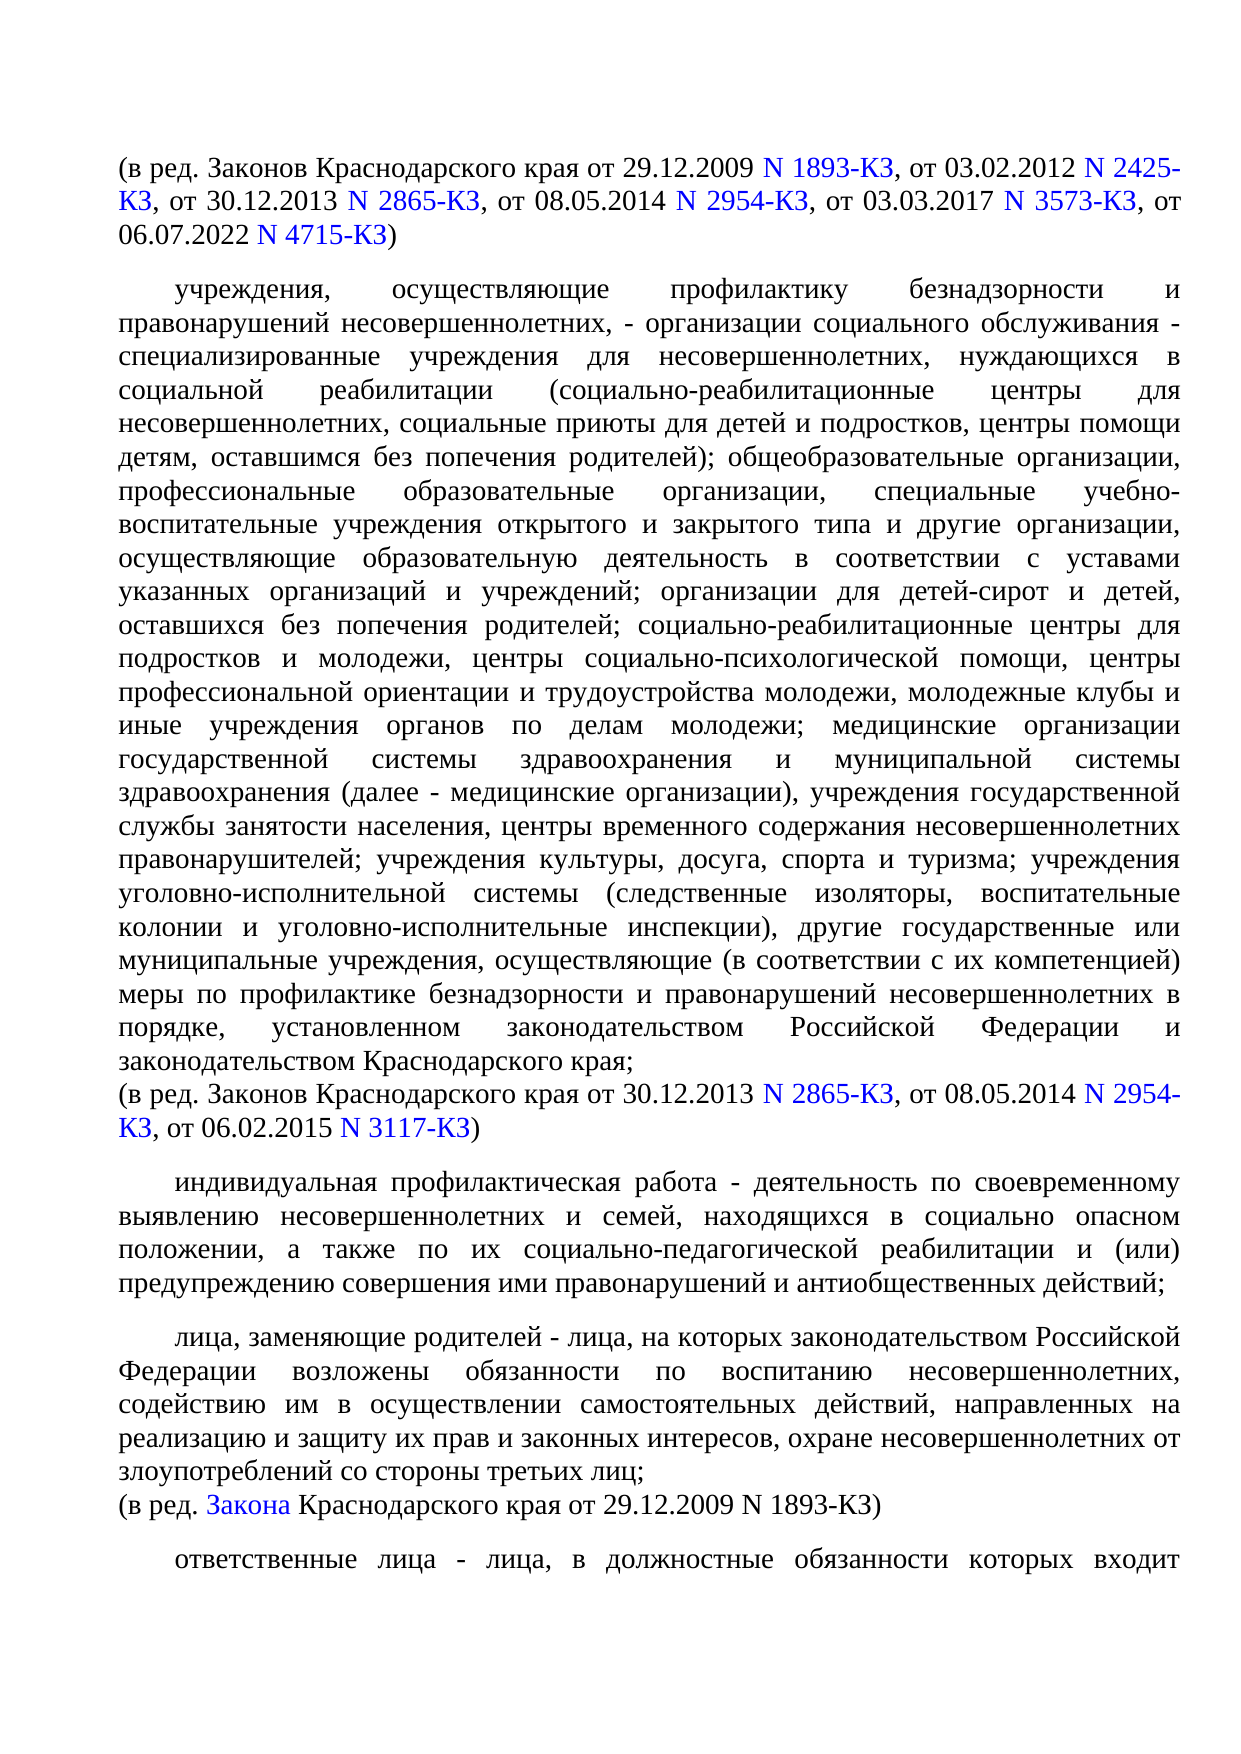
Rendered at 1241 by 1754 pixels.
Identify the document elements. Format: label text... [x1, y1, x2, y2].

text индивидуальная профилактическая работа - деятельность по своевременному выявлению несовершеннолетних и семей, находящихся в социально опасном положении, а также по их социально-педагогической реабилитации и (или) предупреждению совершения ими правонарушений и антиобщественных действий; [118, 1164, 1181, 1298]
text (в ред. Законов Краснодарского края от 30.12.2013 N 2865-КЗ, от 08.05.2014 N 2954-КЗ, от 06.02.2015 N 3117-КЗ) [118, 1076, 1181, 1143]
text (в ред. Законов Краснодарского края от 29.12.2009 N 1893-КЗ, от 03.02.2012 N 2425-КЗ, от 30.12.2013 N 2865-КЗ, от 08.05.2014 N 2954-КЗ, от 03.03.2017 N 3573-КЗ, от 06.07.2022 N 4715-КЗ) [118, 150, 1181, 251]
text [118, 1541, 1181, 1575]
text учреждения, осуществляющие профилактику безнадзорности и правонарушений несовершеннолетних, - организации социального обслуживания - специализированные учреждения для несовершеннолетних, нуждающихся в социальной реабилитации (социально-реабилитационные центры для несовершеннолетних, социальные приюты для детей и подростков, центры помощи детям, оставшимся без попечения родителей); общеобразовательные организации, профессиональные образовательные организации, специальные учебно-воспитательные учреждения открытого и закрытого типа и другие организации, осуществляющие образовательную деятельность в соответствии с уставами указанных организаций и учреждений; организации для детей-сирот и детей, оставшихся без попечения родителей; социально-реабилитационные центры для подростков и молодежи, центры социально-психологической помощи, центры профессиональной ориентации и трудоустройства молодежи, молодежные клубы и иные учреждения органов по делам молодежи; медицинские организации государственной системы здравоохранения и муниципальной системы здравоохранения (далее - медицинские организации), учреждения государственной службы занятости населения, центры временного содержания несовершеннолетних правонарушителей; учреждения культуры, досуга, спорта и туризма; учреждения уголовно-исполнительной системы (следственные изоляторы, воспитательные колонии и уголовно-исполнительные инспекции), другие государственные или муниципальные учреждения, осуществляющие (в соответствии с их компетенцией) меры по профилактике безнадзорности и правонарушений несовершеннолетних в порядке, установленном законодательством Российской Федерации и законодательством Краснодарского края; [118, 271, 1181, 1076]
text (в ред. Закона Краснодарского края от 29.12.2009 N 1893-КЗ) [118, 1487, 1181, 1521]
text лица, заменяющие родителей - лица, на которых законодательством Российской Федерации возложены обязанности по воспитанию несовершеннолетних, содействию им в осуществлении самостоятельных действий, направленных на реализацию и защиту их прав и законных интересов, охране несовершеннолетних от злоупотреблений со стороны третьих лиц; [118, 1319, 1181, 1487]
